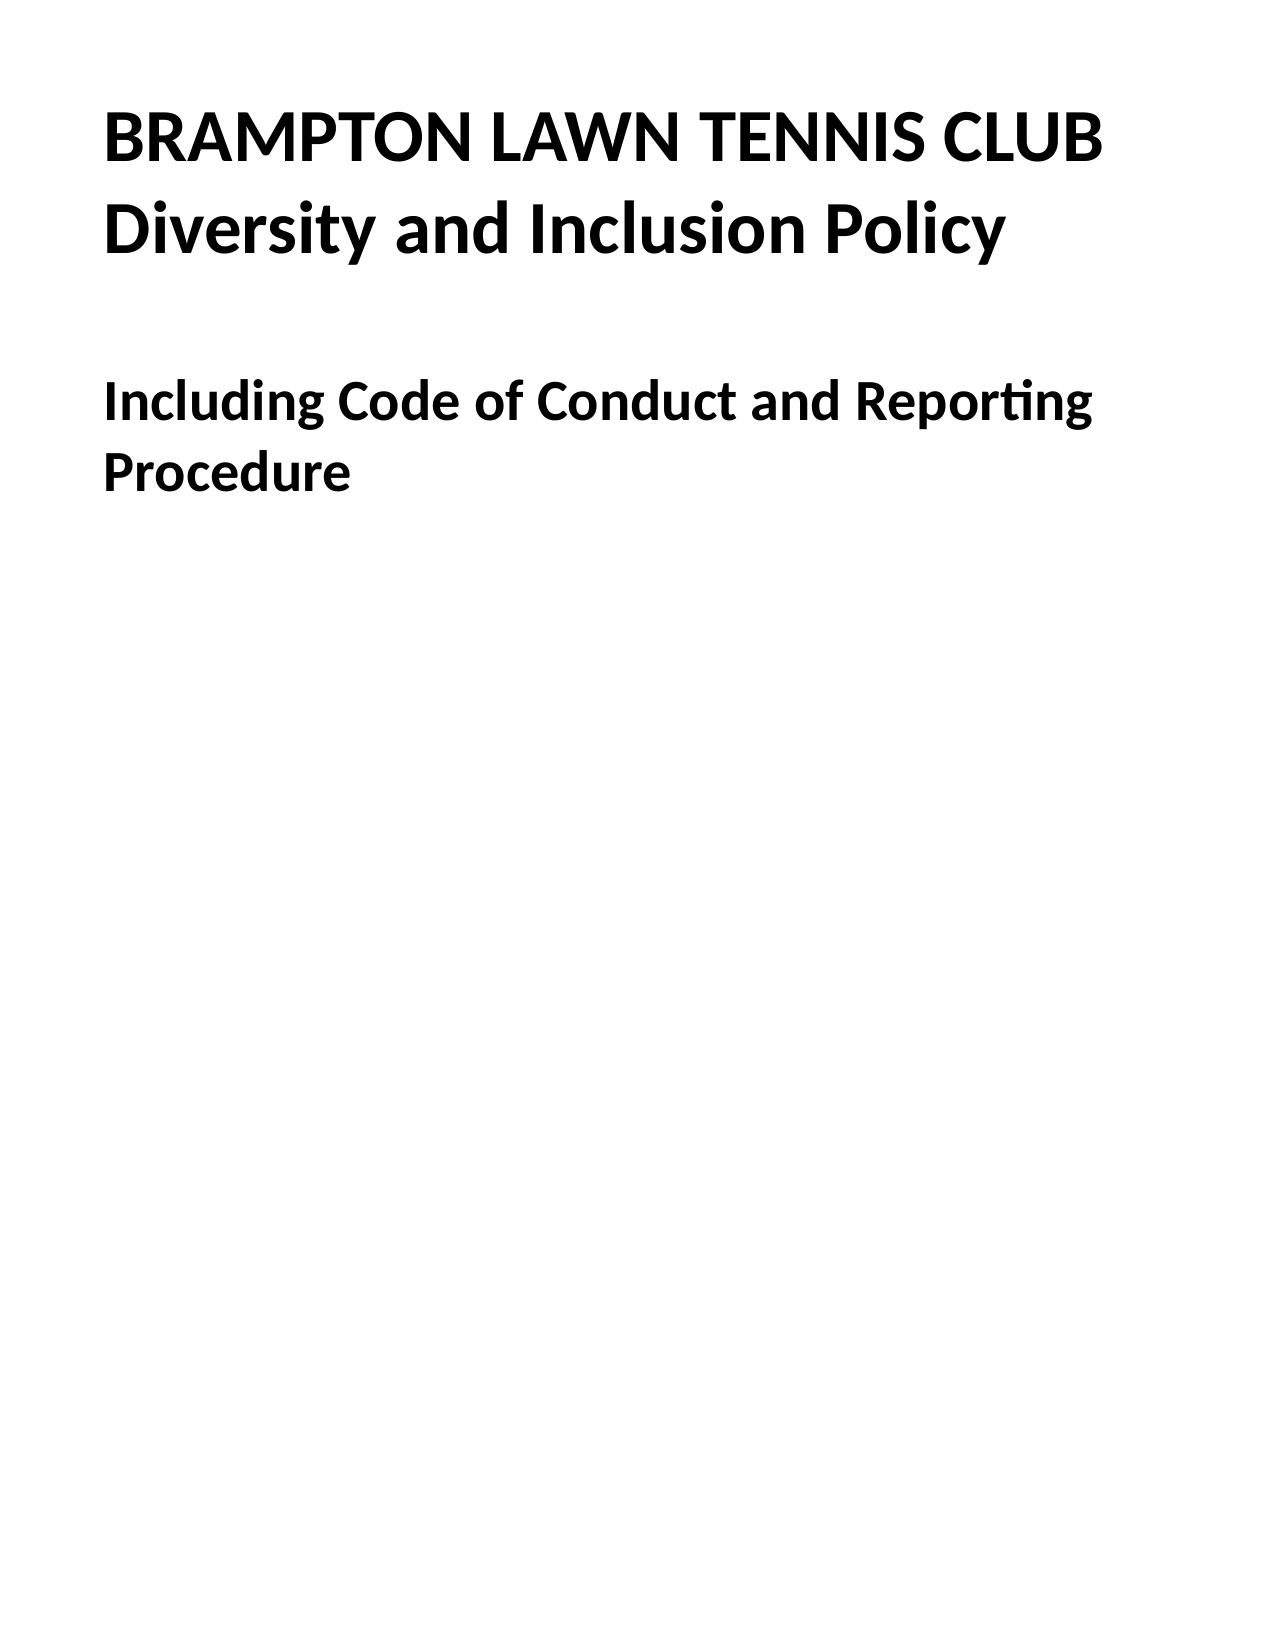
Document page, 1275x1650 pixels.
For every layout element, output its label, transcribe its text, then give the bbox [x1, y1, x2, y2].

subtitle Diversity and Inclusion Policy [103, 180, 1196, 272]
subtitle BRAMPTON LAWN TENNIS CLUB [103, 89, 1196, 180]
subtitle Including Code of Conduct and Reporting Procedure [103, 363, 1196, 506]
